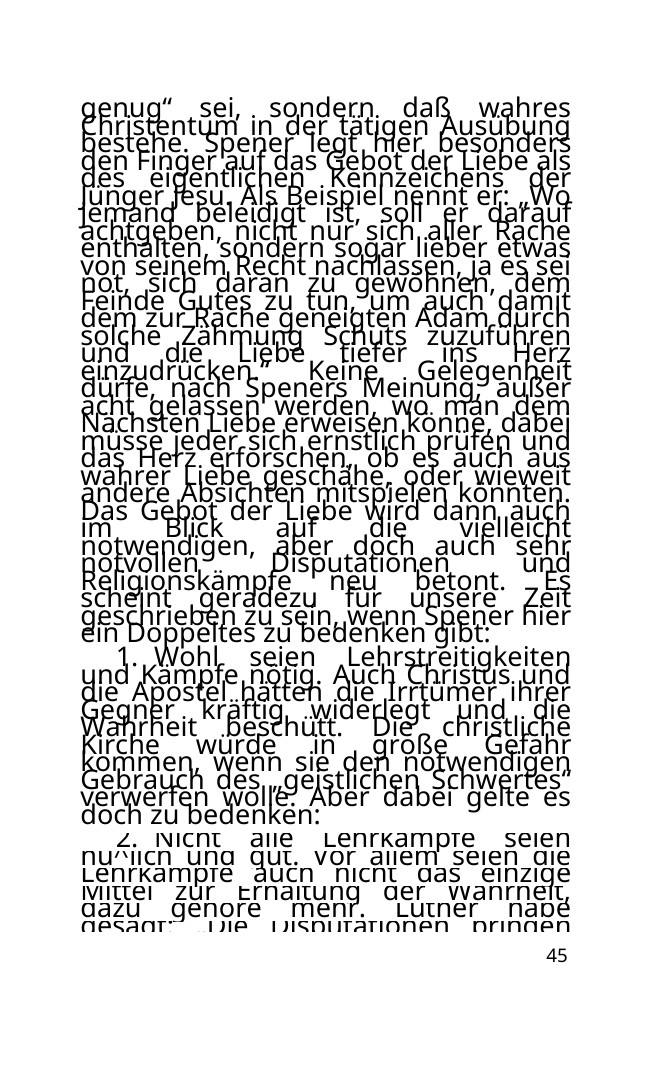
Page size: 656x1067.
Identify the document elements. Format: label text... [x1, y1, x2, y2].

list Wohl seien Lehrstreitigkeiten und Kämpfe nötig. Auch Christus und die Apostel hätten die Irrtümer ihrer Gegner kräftig widerlegt und die Wahrheit beschütt. Die christliche Kirche würde in große Gefahr kommen, wenn sie den notwendigen Gebrauch des „geistlichen Schwertes“ verwerfen wolle. Aber dabei gelte es doch zu bedenken: [80, 653, 572, 828]
text 45 [546, 947, 568, 966]
text genug“ sei, sondern daß wahres Christentum in der tätigen Ausübung bestehe. Spener legt hier besonders den Finger auf das Gebot der Liebe als des eigentlichen Kennzeichens der Jünger Jesu. Als Beispiel nennt er: „Wo jemand beleidigt ist, soll er darauf achtgeben, nicht nur sich aller Rache enthalten, sondern sogar lieber etwas von seinem Recht nachlassen, ja es sei not, sich daran zu gewöhnen, dem Feinde Gutes zu tun, um auch damit dem zur Rache geneigten Adam durch solche Zähmung Schuts zuzuführen und die Liebe tiefer ins Herz einzudrücken.“ Keine Gelegenheit dürfe, nach Speners Meinung, außer acht gelassen werden, wo man dem Nächsten Liebe erweisen könne, dabei müsse jeder sich ernstlich prüfen und das Herz erforschen, ob es auch aus wahrer Liebe geschähe, oder wieweit andere Absichten mitspielen könnten. Das Gebot der Liebe wird dann auch im Blick auf die vielleicht notwendigen, aber doch auch sehr notvollen Disputationen und Religionskämpfe neu betont. Es scheint geradezu für unsere Zeit geschrieben zu sein, wenn Spener hier ein Doppeltes zu bedenken gibt: [80, 104, 572, 646]
